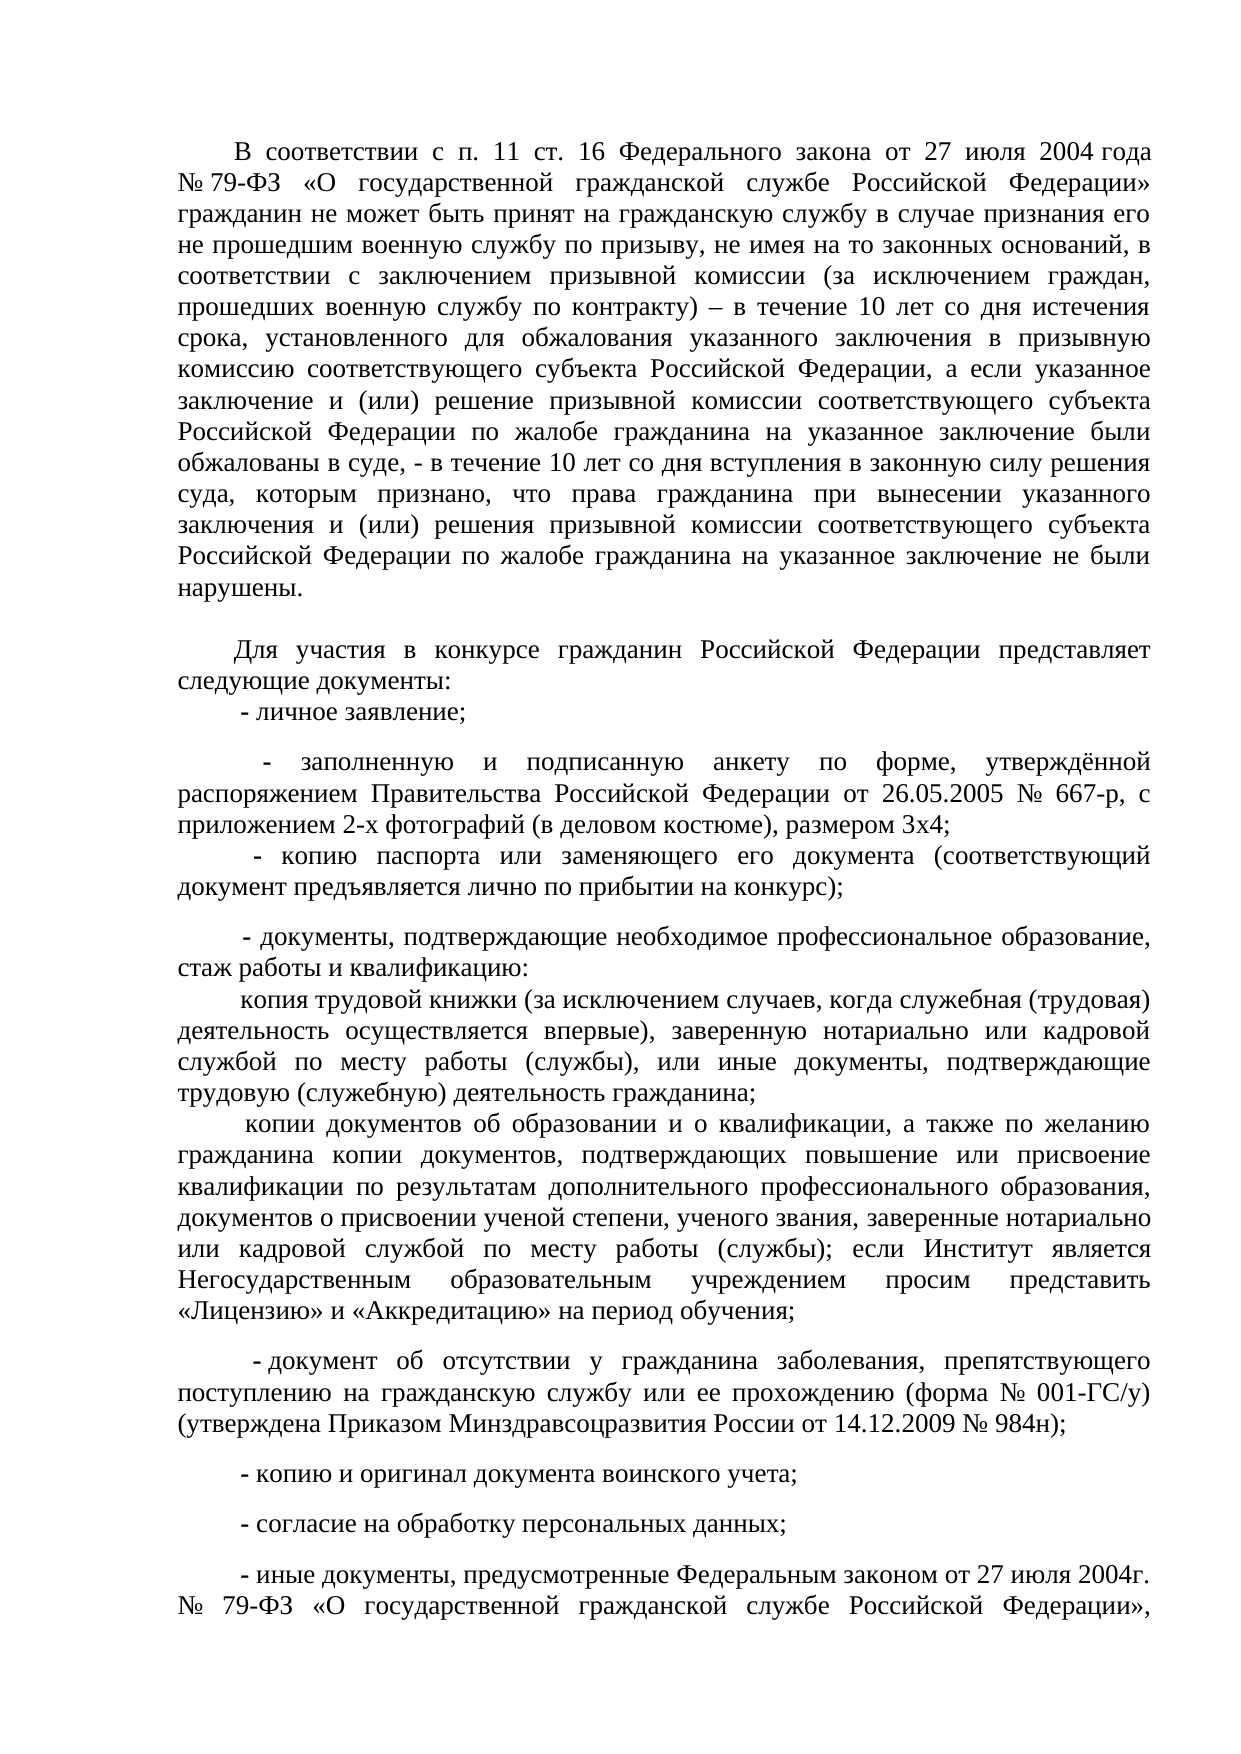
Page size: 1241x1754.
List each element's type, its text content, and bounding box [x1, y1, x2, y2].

text - документ об отсутствии у гражданина заболевания, препятствующего поступлению на гражданскую службу или ее прохождению (форма № 001-ГС/у) (утверждена Приказом Минздравсоцразвития России от 14.12.2009 № 984н); [177, 1344, 1152, 1438]
text - копию и оригинал документа воинского учета; [177, 1457, 1152, 1488]
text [177, 1558, 1152, 1620]
text - личное заявление; [177, 695, 1152, 726]
text - документы, подтверждающие необходимое профессиональное образование, стаж работы и квалификацию: [177, 920, 1152, 983]
text - копию паспорта или заменяющего его документа (соответствующий документ предъявляется лично по прибытии на конкурс); [177, 839, 1152, 901]
text Для участия в конкурсе гражданин Российской Федерации представляет следующие документы: [177, 633, 1152, 695]
text В соответствии с п. 11 ст. 16 Федерального закона от 27 июля 2004 года № 79-ФЗ «О государственной гражданской службе Российской Федерации» гражданин не может быть принят на гражданскую службу в случае признания его не прошедшим военную службу по призыву, не имея на то законных оснований, в соответствии с заключением призывной комиссии (за исключением граждан, прошедших военную службу по контракту) – в течение 10 лет со дня истечения срока, установленного для обжалования указанного заключения в призывную комиссию соответствующего субъекта Российской Федерации, а если указанное заключение и (или) решение призывной комиссии соответствующего субъекта Российской Федерации по жалобе гражданина на указанное заключение были обжалованы в суде, - в течение 10 лет со дня вступления в законную силу решения суда, которым признано, что права гражданина при вынесении указанного заключения и (или) решения призывной комиссии соответствующего субъекта Российской Федерации по жалобе гражданина на указанное заключение не были нарушены. [177, 134, 1152, 602]
text - заполненную и подписанную анкету по форме, утверждённой распоряжением Правительства Российской Федерации от 26.05.2005 № 667-р, с приложением 2-х фотографий (в деловом костюме), размером 3x4; [177, 746, 1152, 839]
text - согласие на обработку персональных данных; [177, 1507, 1152, 1538]
text копия трудовой книжки (за исключением случаев, когда служебная (трудовая) деятельность осуществляется впервые), заверенную нотариально или кадровой службой по месту работы (службы), или иные документы, подтверждающие трудовую (служебную) деятельность гражданина; [177, 983, 1152, 1107]
text копии документов об образовании и о квалификации, а также по желанию гражданина копии документов, подтверждающих повышение или присвоение квалификации по результатам дополнительного профессионального образования, документов о присвоении ученой степени, ученого звания, заверенные нотариально или кадровой службой по месту работы (службы); если Институт является Негосударственным образовательным учреждением просим представить «Лицензию» и «Аккредитацию» на период обучения; [177, 1107, 1152, 1325]
